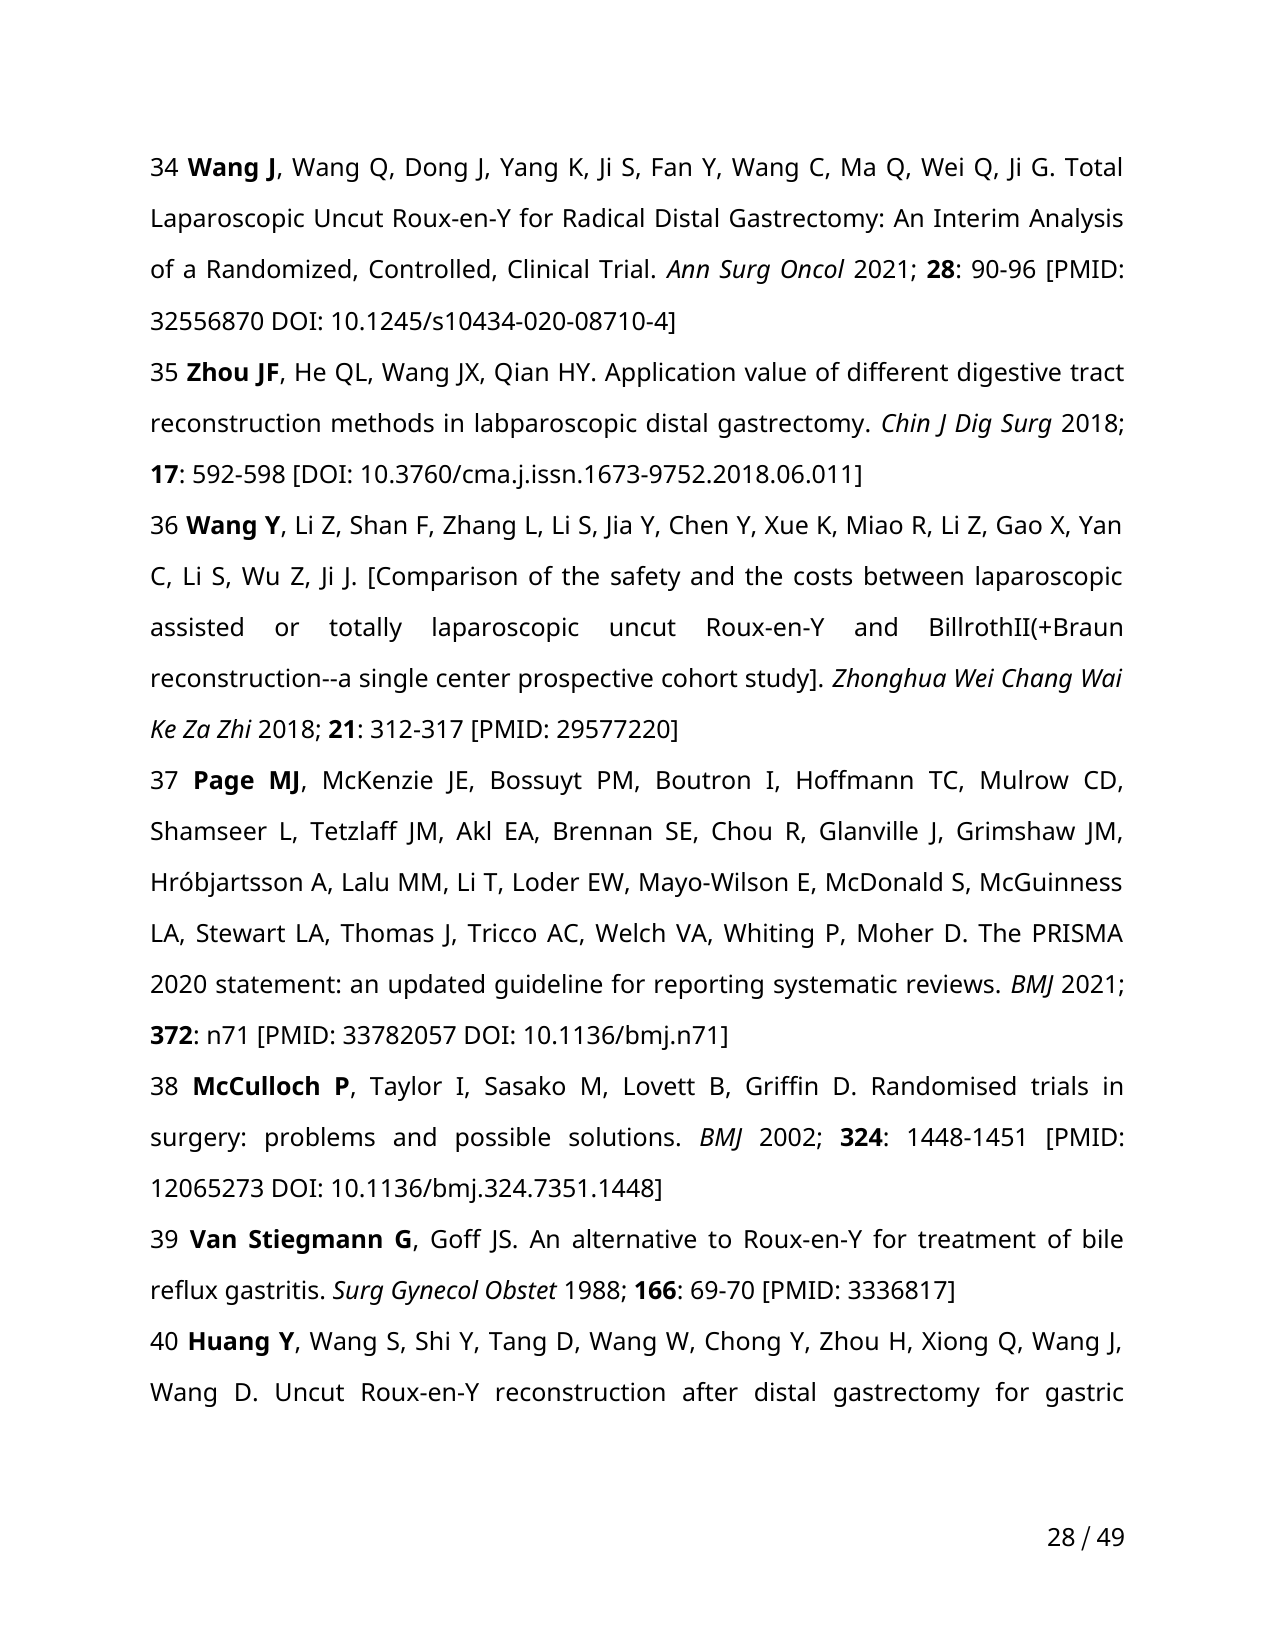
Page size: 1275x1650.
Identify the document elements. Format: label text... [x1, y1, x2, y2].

text 39 Van Stiegmann G, Goff JS. An alternative to Roux-en-Y for treatment of bile reflux gastritis. Surg Gynecol Obstet 1988; 166: 69-70 [PMID: 3336817] [150, 1222, 1125, 1307]
text 34 Wang J, Wang Q, Dong J, Yang K, Ji S, Fan Y, Wang C, Ma Q, Wei Q, Ji G. Total Laparoscopic Uncut Roux-en-Y for Radical Distal Gastrectomy: An Interim Analysis of a Randomized, Controlled, Clinical Trial. Ann Surg Oncol 2021; 28: 90-96 [PMID: 32556870 DOI: 10.1245/s10434-020-08710-4] [150, 150, 1125, 337]
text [150, 1324, 1125, 1409]
text 36 Wang Y, Li Z, Shan F, Zhang L, Li S, Jia Y, Chen Y, Xue K, Miao R, Li Z, Gao X, Yan C, Li S, Wu Z, Ji J. [Comparison of the safety and the costs between laparoscopic assisted or totally laparoscopic uncut Roux-en-Y and BillrothII(+Braun reconstruction--a single center prospective cohort study]. Zhonghua Wei Chang Wai Ke Za Zhi 2018; 21: 312-317 [PMID: 29577220] [150, 507, 1125, 746]
text 37 Page MJ, McKenzie JE, Bossuyt PM, Boutron I, Hoffmann TC, Mulrow CD, Shamseer L, Tetzlaff JM, Akl EA, Brennan SE, Chou R, Glanville J, Grimshaw JM, Hróbjartsson A, Lalu MM, Li T, Loder EW, Mayo-Wilson E, McDonald S, McGuinness LA, Stewart LA, Thomas J, Tricco AC, Welch VA, Whiting P, Moher D. The PRISMA 2020 statement: an updated guideline for reporting systematic reviews. BMJ 2021; 372: n71 [PMID: 33782057 DOI: 10.1136/bmj.n71] [150, 762, 1125, 1052]
text 38 McCulloch P, Taylor I, Sasako M, Lovett B, Griffin D. Randomised trials in surgery: problems and possible solutions. BMJ 2002; 324: 1448-1451 [PMID: 12065273 DOI: 10.1136/bmj.324.7351.1448] [150, 1069, 1125, 1205]
text 35 Zhou JF, He QL, Wang JX, Qian HY. Application value of different digestive tract reconstruction methods in labparoscopic distal gastrectomy. Chin J Dig Surg 2018; 17: 592-598 [DOI: 10.3760/cma.j.issn.1673-9752.2018.06.011] [150, 354, 1125, 490]
